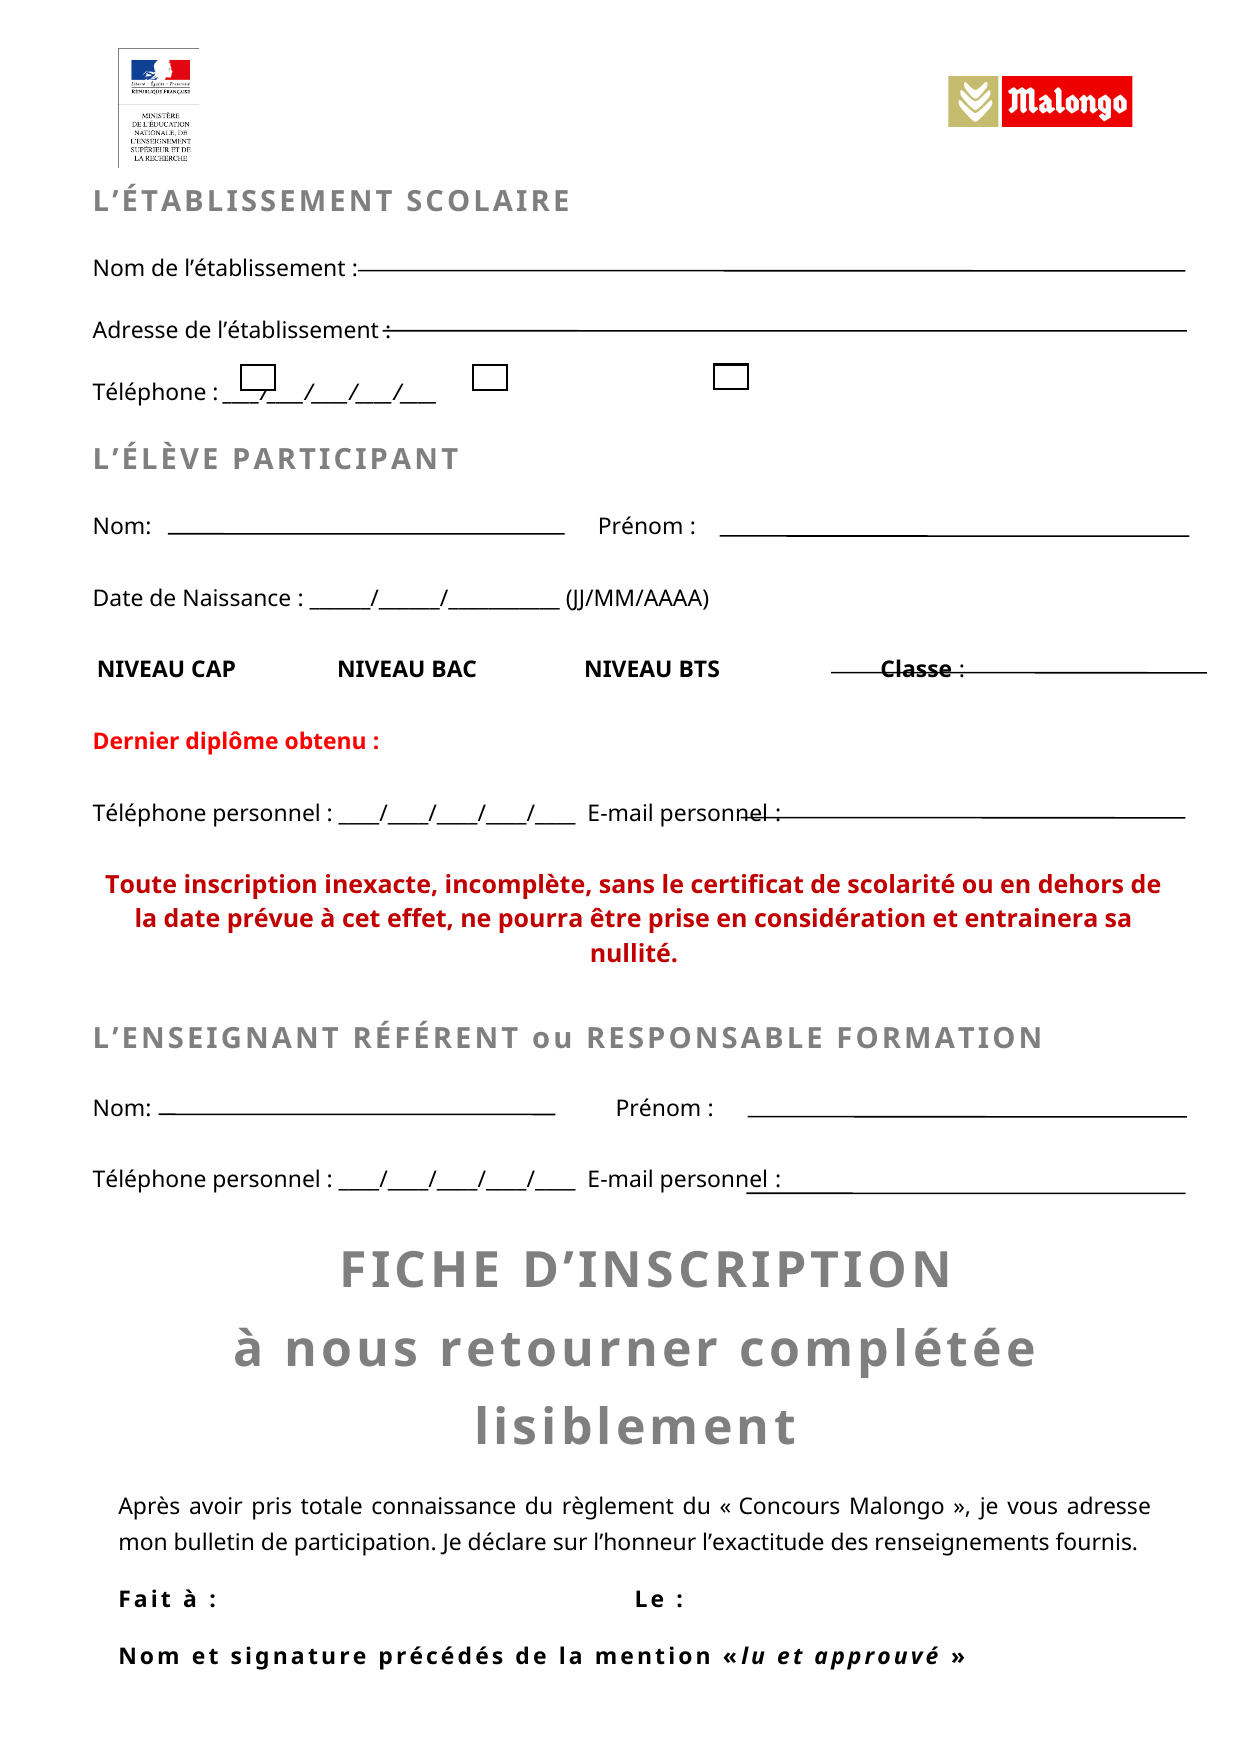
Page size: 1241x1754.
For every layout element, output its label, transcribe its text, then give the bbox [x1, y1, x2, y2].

table_cell L’ÉLÈVE PARTICIPANT Nom: Prénom : Date de Naissance : ______/______/___________ (JJ/MM/AAAA) NIVEAU CAP NIVEAU BAC NIVEAU BTS Classe : Dernier diplôme obtenu : Téléphone personnel : ____/____/____/____/____ E-mail personnel : Toute inscription inexacte, incomplète, sans le certificat de scolarité ou en dehors de la date prévue à cet effet, ne pourra être prise en considération et entrainera sa nullité. [81, 425, 1188, 1004]
text Après avoir pris totale connaissance du règlement du « Concours Malongo », je vous adresse mon bulletin de participation. Je déclare sur l’honneur l’exactitude des renseignements fournis. [118, 1490, 1152, 1557]
table_header L’ÉTABLISSEMENT SCOLAIRE Nom de l’établissement : Adresse de l’établissement : Téléphone : ____/____/____/____/____ [81, 181, 1188, 425]
text FICHE D’INSCRIPTION [266, 1234, 1152, 1302]
text Nom et signature précédés de la mention «lu et approuvé » [118, 1640, 1074, 1671]
text Fait à : Le : [118, 1583, 1152, 1614]
text à nous retourner complétée lisiblement [118, 1313, 1152, 1459]
picture [118, 48, 200, 168]
table_cell L’ENSEIGNANT RÉFÉRENT ou RESPONSABLE FORMATION Nom: Prénom : Téléphone personnel : ____/____/____/____/____ E-mail personnel : [81, 1004, 1188, 1234]
picture [948, 76, 1133, 127]
